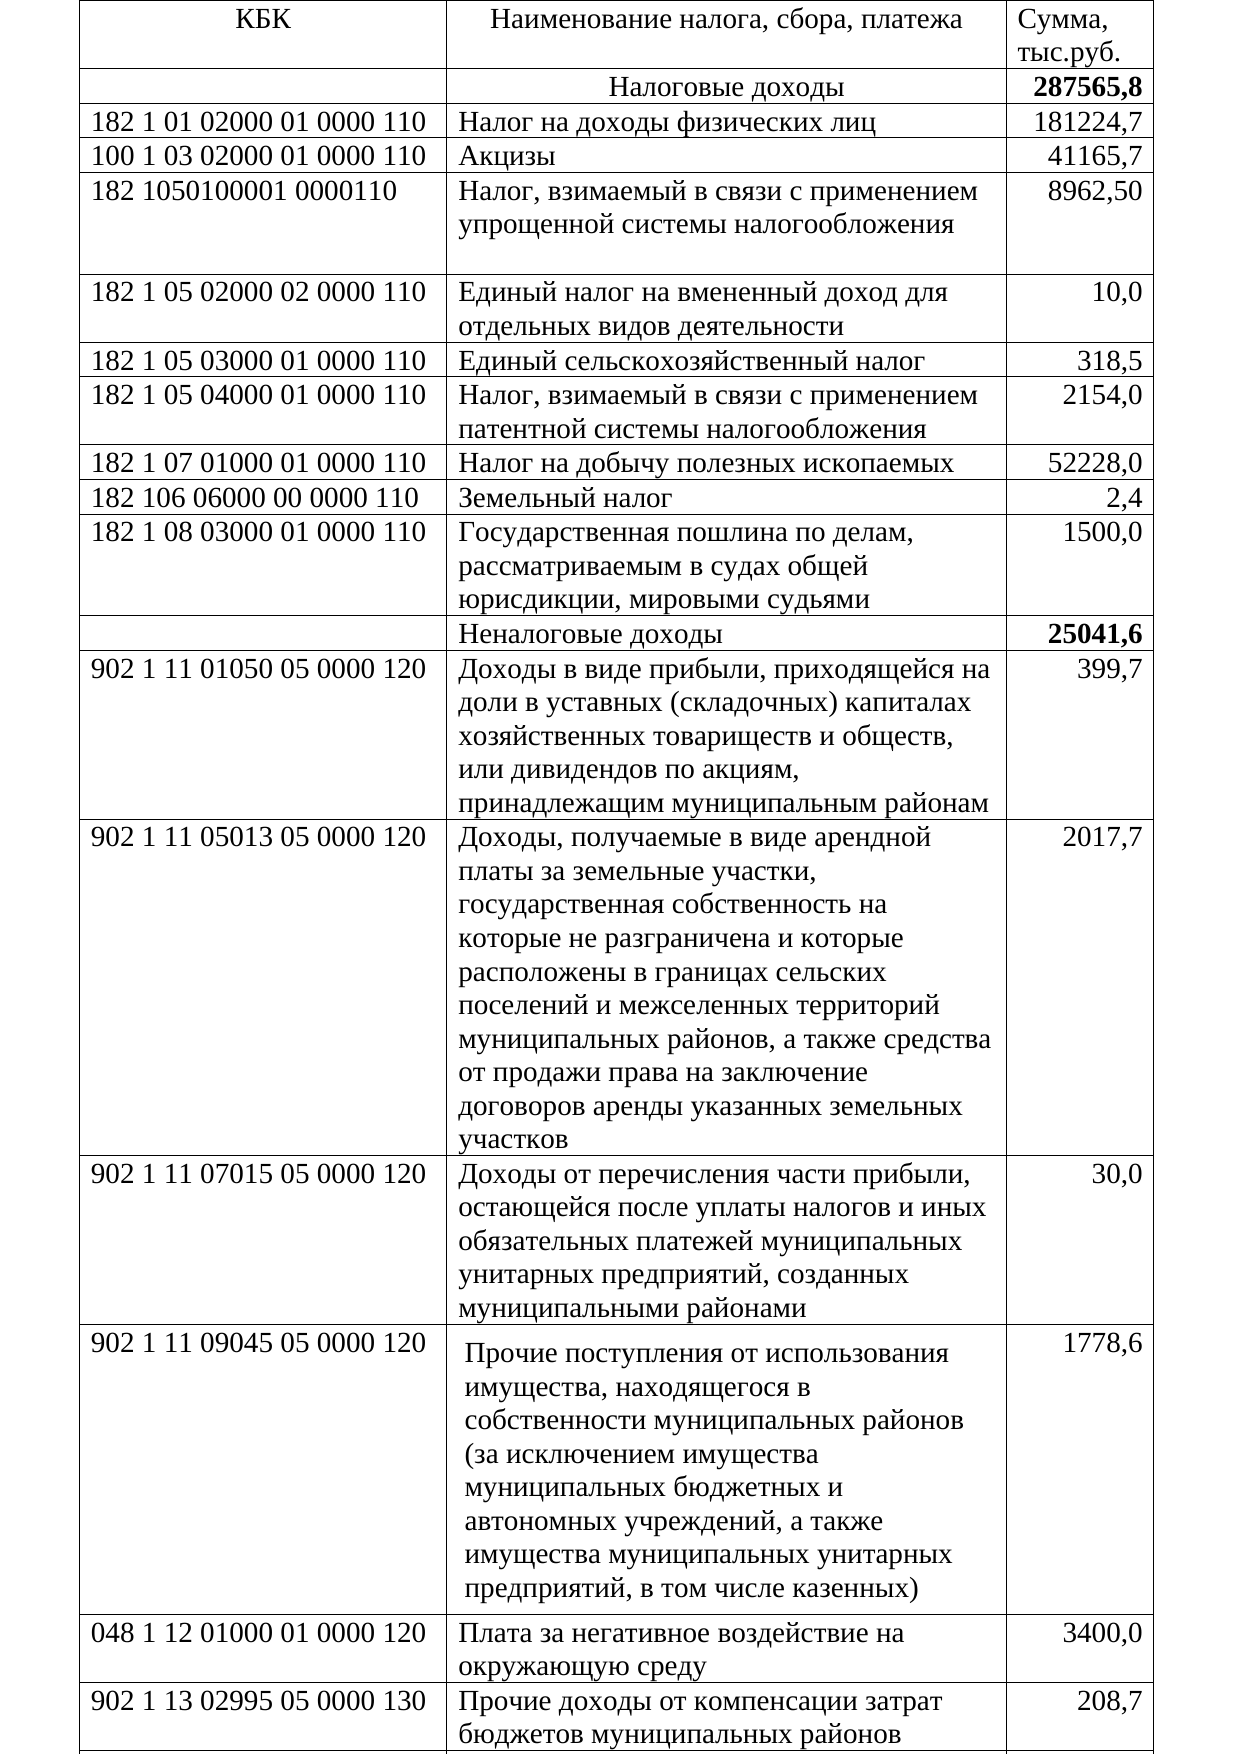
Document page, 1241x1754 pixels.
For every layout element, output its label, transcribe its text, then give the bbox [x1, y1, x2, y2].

table_cell 1500,0 [1007, 515, 1153, 615]
table_cell 182 1 05 03000 01 0000 110 [80, 343, 446, 376]
table_cell 208,7 [1007, 1683, 1153, 1750]
table_cell 182 106 06000 00 0000 110 [80, 480, 446, 513]
table_header Сумма, тыс.руб. [1007, 1, 1153, 68]
table_cell 287565,8 [1007, 69, 1153, 103]
table_cell Налог на добычу полезных ископаемых [447, 445, 1006, 479]
table_cell 100 1 03 02000 01 0000 110 [80, 138, 446, 172]
table_cell Прочие доходы от компенсации затрат бюджетов муниципальных районов [447, 1683, 1006, 1750]
table_cell Единый сельскохозяйственный налог [447, 343, 1006, 376]
table_cell 2017,7 [1007, 820, 1153, 1155]
table_cell 182 1 05 04000 01 0000 110 [80, 377, 446, 444]
table_cell 182 1050100001 0000110 [80, 173, 446, 273]
table_cell 182 1 07 01000 01 0000 110 [80, 445, 446, 479]
table_cell 318,5 [1007, 343, 1153, 376]
table_cell Прочие поступления от использования имущества, находящегося в собственности муниципальных районов (за исключением имущества муниципальных бюджетных и автономных учреждений, а также имущества муниципальных унитарных предприятий, в том числе казенных) [447, 1325, 1006, 1614]
table_cell 182 1 05 02000 02 0000 110 [80, 275, 446, 342]
table_cell 902 1 11 05013 05 0000 120 [80, 820, 446, 1155]
table_cell Единый налог на вмененный доход для отдельных видов деятельности [447, 275, 1006, 342]
table_cell 902 1 11 07015 05 0000 120 [80, 1156, 446, 1324]
table_cell 182 1 08 03000 01 0000 110 [80, 515, 446, 615]
table_cell 902 1 11 09045 05 0000 120 [80, 1325, 446, 1614]
table_cell 30,0 [1007, 1156, 1153, 1324]
table_cell Государственная пошлина по делам, рассматриваемым в судах общей юрисдикции, мировыми судьями [447, 515, 1006, 615]
table_cell 52228,0 [1007, 445, 1153, 479]
table_cell 048 1 12 01000 01 0000 120 [80, 1615, 446, 1682]
table_cell Доходы в виде прибыли, приходящейся на доли в уставных (складочных) капиталах хозяйственных товариществ и обществ, или дивидендов по акциям, принадлежащим муниципальным районам [447, 651, 1006, 818]
table_cell Налоговые доходы [447, 69, 1006, 103]
table_cell 2154,0 [1007, 377, 1153, 444]
table_cell Доходы от перечисления части прибыли, остающейся после уплаты налогов и иных обязательных платежей муниципальных унитарных предприятий, созданных муниципальными районами [447, 1156, 1006, 1324]
table_cell Земельный налог [447, 480, 1006, 513]
table_cell 8962,50 [1007, 173, 1153, 273]
table_cell 181224,7 [1007, 104, 1153, 137]
table_cell Неналоговые доходы [447, 616, 1006, 650]
table_cell 2,4 [1007, 480, 1153, 513]
table_cell Акцизы [447, 138, 1006, 172]
table_header Наименование налога, сбора, платежа [447, 1, 1006, 68]
table_cell 902 1 13 02995 05 0000 130 [80, 1683, 446, 1750]
table_cell 25041,6 [1007, 616, 1153, 650]
table_cell Налог, взимаемый в связи с применением упрощенной системы налогообложения [447, 173, 1006, 273]
table_cell 902 1 11 01050 05 0000 120 [80, 651, 446, 818]
table_cell Налог на доходы физических лиц [447, 104, 1006, 137]
table_cell 3400,0 [1007, 1615, 1153, 1682]
table_cell 1778,6 [1007, 1325, 1153, 1614]
table_cell Доходы, получаемые в виде арендной платы за земельные участки, государственная собственность на которые не разграничена и которые расположены в границах сельских поселений и межселенных территорий муниципальных районов, а также средства от продажи права на заключение договоров аренды указанных земельных участков [447, 820, 1006, 1155]
table_cell Плата за негативное воздействие на окружающую среду [447, 1615, 1006, 1682]
table_cell 399,7 [1007, 651, 1153, 818]
table_cell 41165,7 [1007, 138, 1153, 172]
table_cell Налог, взимаемый в связи с применением патентной системы налогообложения [447, 377, 1006, 444]
table_cell 10,0 [1007, 275, 1153, 342]
table_header КБК [80, 1, 446, 68]
table_cell [80, 69, 446, 103]
table_cell [80, 616, 446, 650]
table_cell 182 1 01 02000 01 0000 110 [80, 104, 446, 137]
